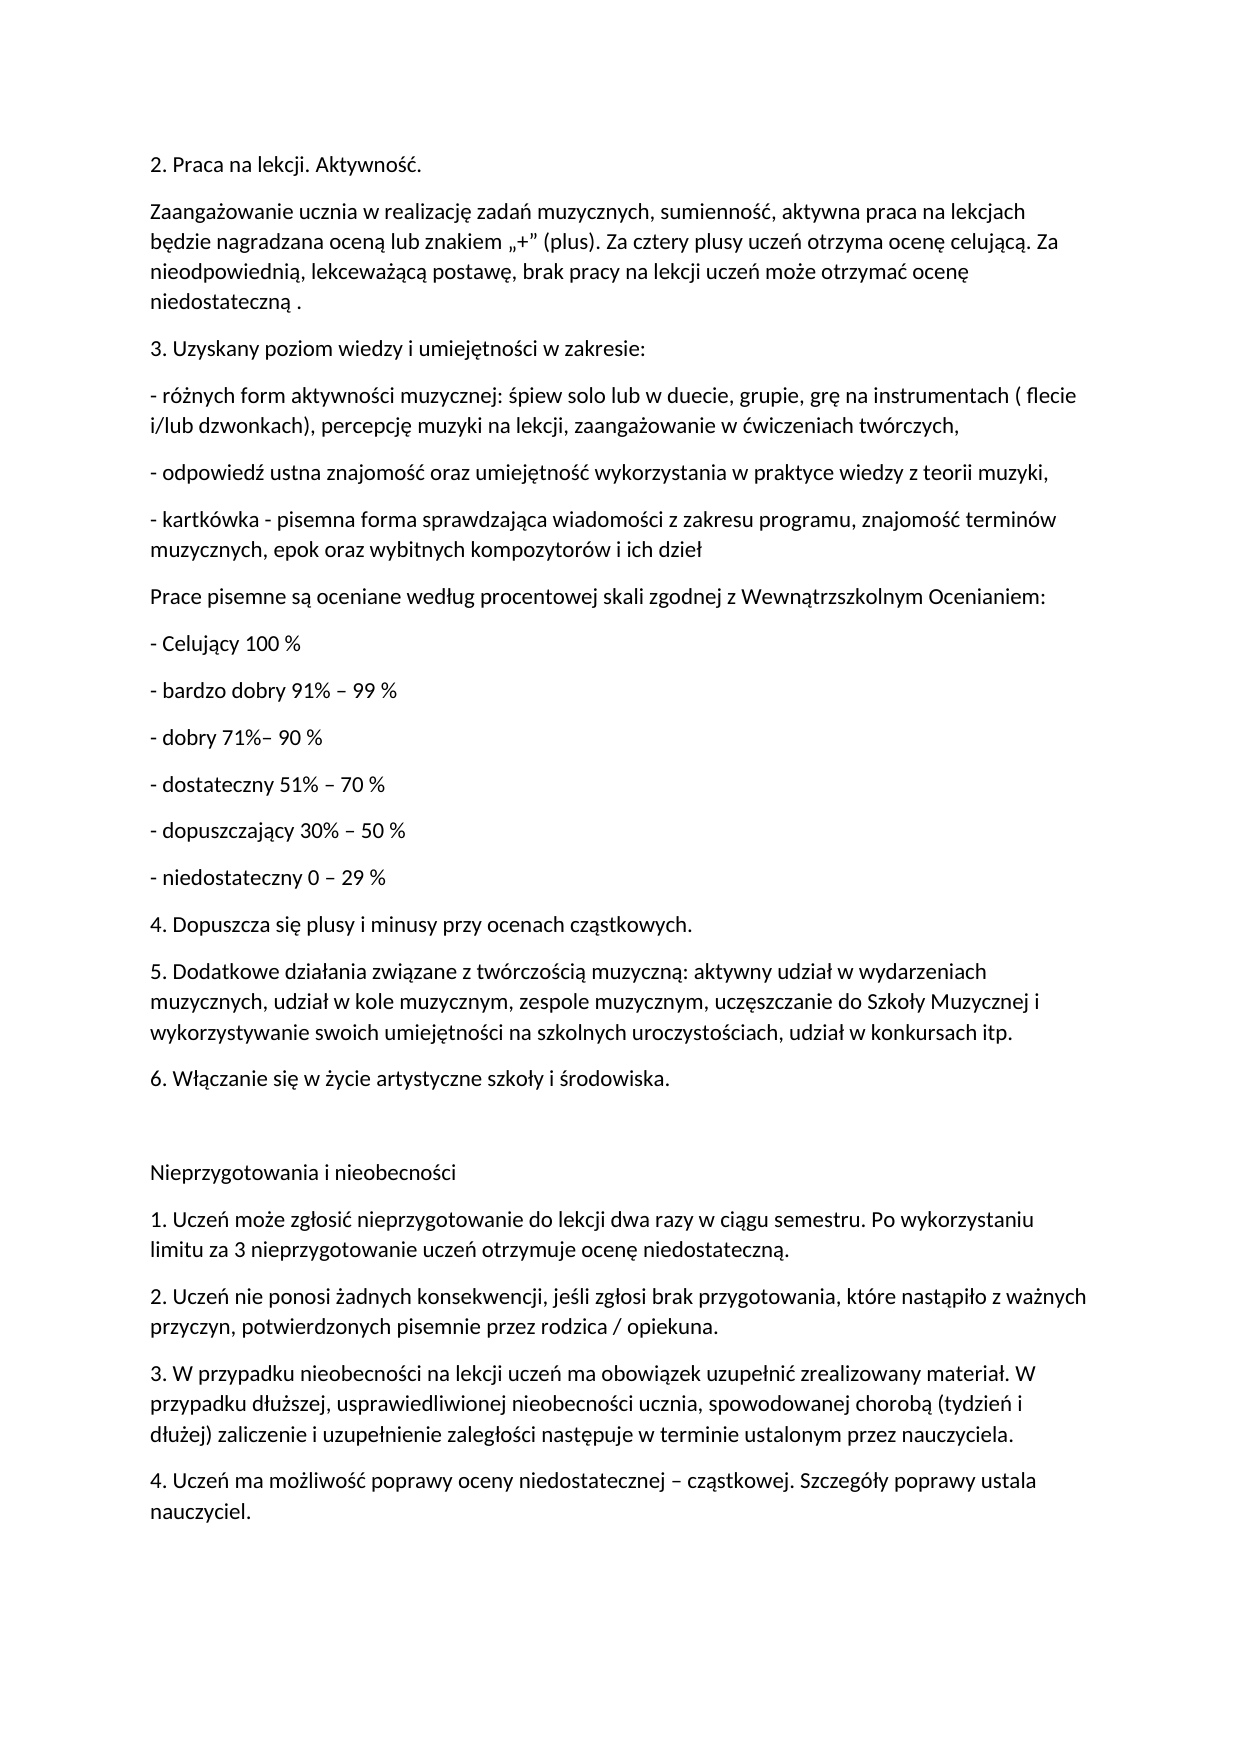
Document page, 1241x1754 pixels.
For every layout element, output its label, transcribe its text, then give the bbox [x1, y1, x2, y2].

text 6. Włączanie się w życie artystyczne szkoły i środowiska. [150, 1064, 1090, 1093]
text 5. Dodatkowe działania związane z twórczością muzyczną: aktywny udział w wydarzeniach muzycznych, udział w kole muzycznym, zespole muzycznym, uczęszczanie do Szkoły Muzycznej i wykorzystywanie swoich umiejętności na szkolnych uroczystościach, udział w konkursach itp. [150, 957, 1090, 1046]
text - różnych form aktywności muzycznej: śpiew solo lub w duecie, grupie, grę na instrumentach ( flecie i/lub dzwonkach), percepcję muzyki na lekcji, zaangażowanie w ćwiczeniach twórczych, [150, 381, 1090, 439]
text - bardzo dobry 91% – 99 % [150, 676, 1090, 704]
text - dopuszczający 30% – 50 % [150, 817, 1090, 845]
text Zaangażowanie ucznia w realizację zadań muzycznych, sumienność, aktywna praca na lekcjach będzie nagradzana oceną lub znakiem „+” (plus). Za cztery plusy uczeń otrzyma ocenę celującą. Za nieodpowiednią, lekceważącą postawę, brak pracy na lekcji uczeń może otrzymać ocenę niedostateczną . [150, 197, 1090, 316]
text 2. Praca na lekcji. Aktywność. [150, 150, 1090, 178]
text 1. Uczeń może zgłosić nieprzygotowanie do lekcji dwa razy w ciągu semestru. Po wykorzystaniu limitu za 3 nieprzygotowanie uczeń otrzymuje ocenę niedostateczną. [150, 1205, 1090, 1263]
text 3. W przypadku nieobecności na lekcji uczeń ma obowiązek uzupełnić zrealizowany materiał. W przypadku dłuższej, usprawiedliwionej nieobecności ucznia, spowodowanej chorobą (tydzień i dłużej) zaliczenie i uzupełnienie zaległości następuje w terminie ustalonym przez nauczyciela. [150, 1359, 1090, 1448]
text - dostateczny 51% – 70 % [150, 770, 1090, 798]
text Nieprzygotowania i nieobecności [150, 1158, 1090, 1186]
text - dobry 71%– 90 % [150, 723, 1090, 751]
text - Celujący 100 % [150, 629, 1090, 657]
text Prace pisemne są oceniane według procentowej skali zgodnej z Wewnątrzszkolnym Ocenianiem: [150, 582, 1090, 610]
text - odpowiedź ustna znajomość oraz umiejętność wykorzystania w praktyce wiedzy z teorii muzyki, [150, 458, 1090, 486]
text 4. Dopuszcza się plusy i minusy przy ocenach cząstkowych. [150, 910, 1090, 938]
text 2. Uczeń nie ponosi żadnych konsekwencji, jeśli zgłosi brak przygotowania, które nastąpiło z ważnych przyczyn, potwierdzonych pisemnie przez rodzica / opiekuna. [150, 1282, 1090, 1341]
text - niedostateczny 0 – 29 % [150, 863, 1090, 892]
text - kartkówka - pisemna forma sprawdzająca wiadomości z zakresu programu, znajomość terminów muzycznych, epok oraz wybitnych kompozytorów i ich dzieł [150, 505, 1090, 563]
text 3. Uzyskany poziom wiedzy i umiejętności w zakresie: [150, 334, 1090, 362]
text 4. Uczeń ma możliwość poprawy oceny niedostatecznej – cząstkowej. Szczegóły poprawy ustala nauczyciel. [150, 1467, 1090, 1525]
